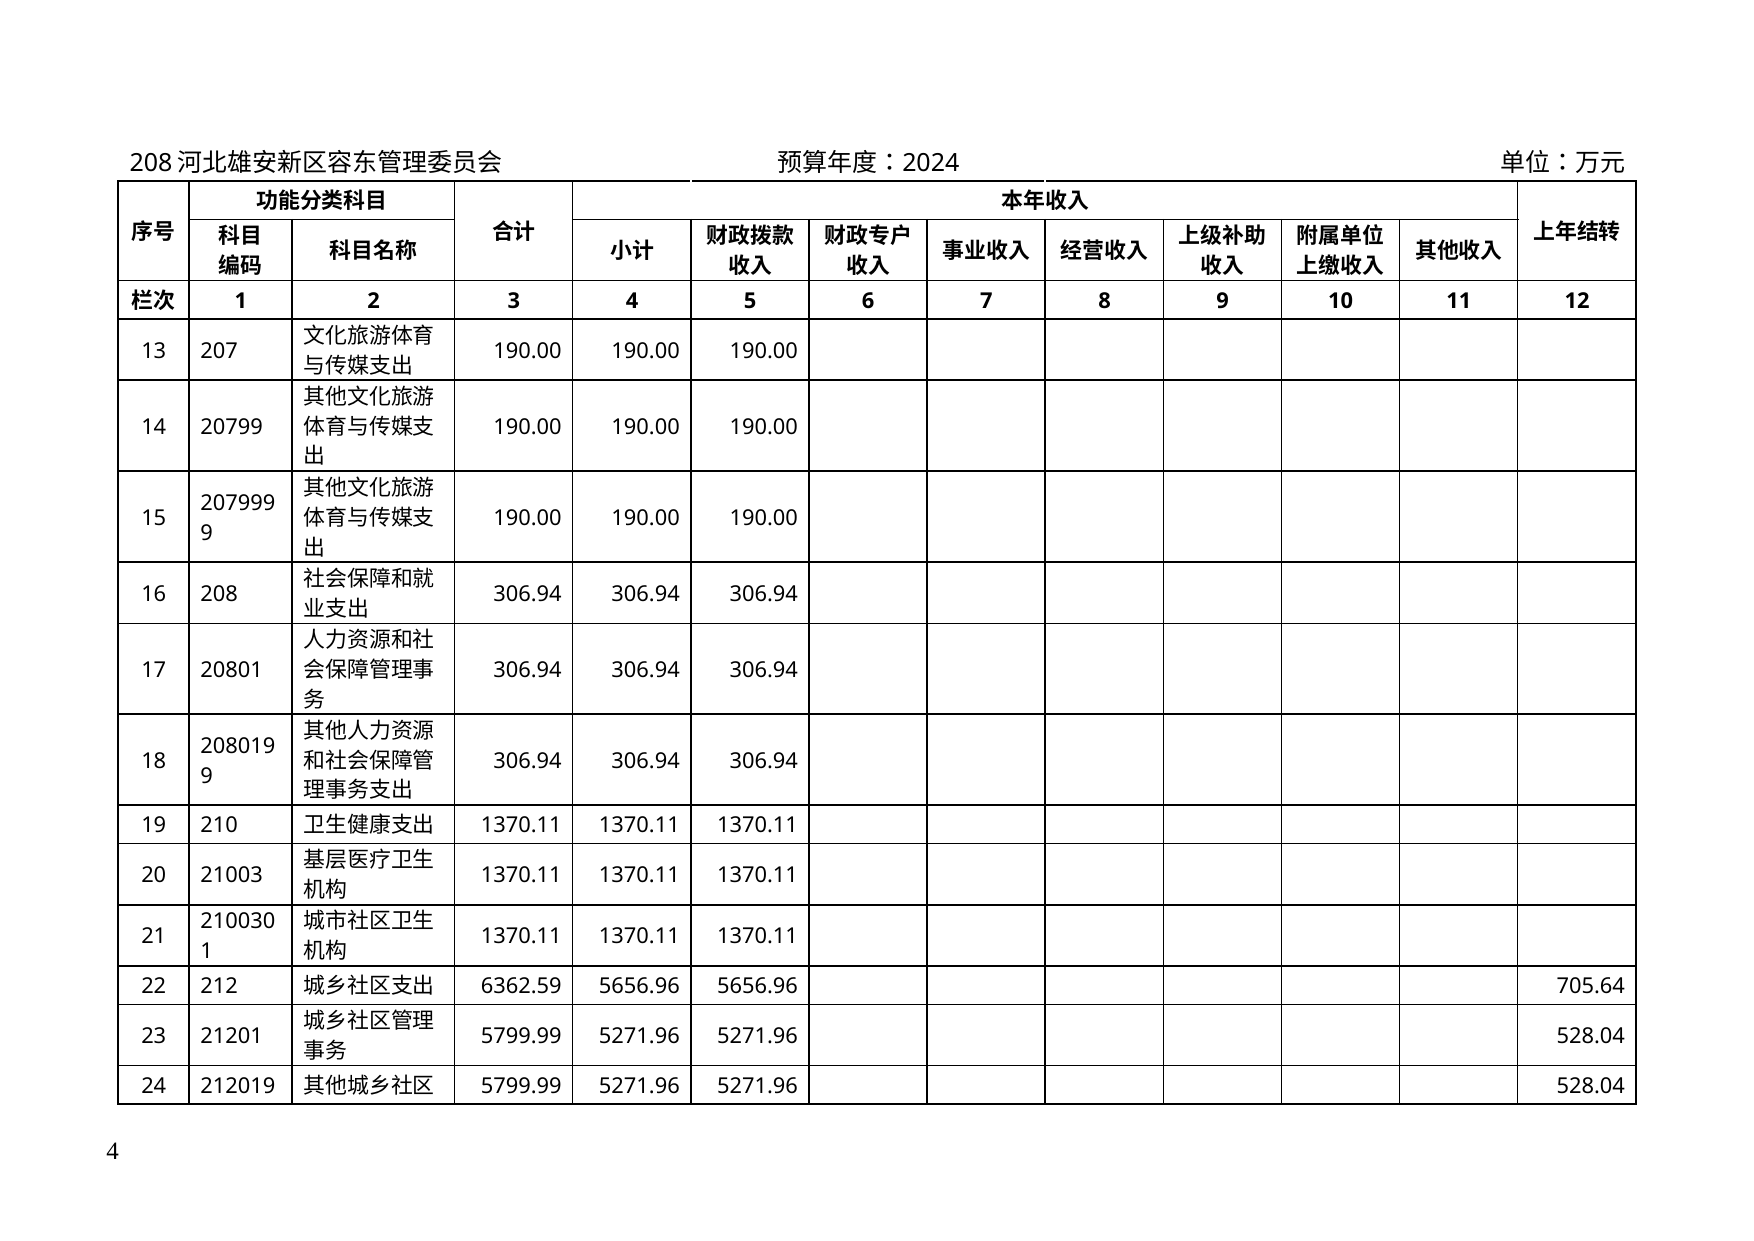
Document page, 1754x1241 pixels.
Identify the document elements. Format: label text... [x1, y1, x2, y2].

table_cell [810, 381, 926, 470]
table_cell [1046, 1005, 1163, 1064]
table_cell 705.64 [1518, 967, 1635, 1003]
table_cell [1046, 381, 1163, 470]
table_cell 事业收入 [928, 220, 1044, 280]
table_cell 21 [119, 906, 188, 965]
table_cell 8 [1046, 281, 1163, 318]
table_cell [928, 472, 1044, 561]
table_cell [1400, 844, 1517, 904]
table_cell [1164, 906, 1281, 965]
table_cell 2100301 [190, 906, 291, 965]
table_cell 科目 编码 [190, 220, 291, 280]
table_cell 2120199 [190, 1066, 291, 1103]
table_cell 7 [928, 281, 1044, 318]
table_cell 财政拨款 收入 [692, 220, 808, 280]
table_cell [1518, 624, 1635, 713]
table_cell [810, 563, 926, 622]
table_cell 1370.11 [573, 844, 690, 904]
table_cell [1400, 715, 1517, 804]
table_cell 10 [1282, 281, 1399, 318]
table_cell [928, 381, 1044, 470]
table_cell [928, 806, 1044, 843]
table_cell [1282, 472, 1399, 561]
table_cell 栏次 [119, 281, 188, 318]
table_cell 文化旅游体育与传媒支出 [293, 320, 454, 379]
table_cell [1046, 715, 1163, 804]
table_cell 5271.96 [573, 1005, 690, 1064]
table_cell [1164, 624, 1281, 713]
table_cell 5271.96 [692, 1066, 808, 1103]
table_cell 190.00 [573, 381, 690, 470]
table_cell 1370.11 [573, 806, 690, 843]
table_cell 306.94 [455, 624, 572, 713]
table_cell 306.94 [692, 715, 808, 804]
table_cell [1400, 1066, 1517, 1103]
table_cell 5799.99 [455, 1005, 572, 1064]
table_header 208河北雄安新区容东管理委员会 [119, 143, 690, 180]
table_cell [1164, 806, 1281, 843]
table_cell 306.94 [455, 563, 572, 622]
table_cell 12 [1518, 281, 1635, 318]
table_cell 210 [190, 806, 291, 843]
table_cell [1164, 320, 1281, 379]
table_cell 190.00 [692, 381, 808, 470]
table_cell 190.00 [455, 381, 572, 470]
table_cell [810, 1005, 926, 1064]
table_cell 1370.11 [455, 806, 572, 843]
table_cell 2079999 [190, 472, 291, 561]
table_cell 1370.11 [573, 906, 690, 965]
table_cell 208 [190, 563, 291, 622]
table_cell 18 [119, 715, 188, 804]
table_cell 1370.11 [455, 906, 572, 965]
table_cell [1518, 381, 1635, 470]
table_cell [1282, 967, 1399, 1003]
table_cell [1282, 320, 1399, 379]
table_cell [1046, 1066, 1163, 1103]
table_cell [1518, 715, 1635, 804]
table_cell 207 [190, 320, 291, 379]
table_cell [1282, 1066, 1399, 1103]
table_cell 24 [119, 1066, 188, 1103]
table_cell 306.94 [692, 624, 808, 713]
table_cell 合计 [455, 182, 572, 280]
table_cell [1518, 844, 1635, 904]
table_cell [1282, 806, 1399, 843]
table_cell 17 [119, 624, 188, 713]
table_cell 2 [293, 281, 454, 318]
table_cell 190.00 [692, 320, 808, 379]
table_cell [1164, 1066, 1281, 1103]
table_cell 小计 [573, 220, 690, 280]
table_cell 20 [119, 844, 188, 904]
table_cell 21201 [190, 1005, 291, 1064]
table_cell 22 [119, 967, 188, 1003]
table_cell 经营收入 [1046, 220, 1163, 280]
table_cell [1282, 381, 1399, 470]
table_cell [1046, 806, 1163, 843]
table_cell 16 [119, 563, 188, 622]
table_cell 306.94 [455, 715, 572, 804]
table_cell 9 [1164, 281, 1281, 318]
table_cell [1164, 381, 1281, 470]
table_cell [1400, 381, 1517, 470]
table_cell [1400, 472, 1517, 561]
table_cell 4 [573, 281, 690, 318]
table_cell 306.94 [692, 563, 808, 622]
table_cell [1518, 563, 1635, 622]
table_header 预算年度：2024 [692, 143, 1044, 180]
table_cell 财政专户 收入 [810, 220, 926, 280]
table_cell [1400, 563, 1517, 622]
table_cell 城乡社区管理事务 [293, 1005, 454, 1064]
table_cell 人力资源和社会保障管理事务 [293, 624, 454, 713]
table_cell [1164, 715, 1281, 804]
table_cell 附属单位上缴收入 [1282, 220, 1399, 280]
table_cell 306.94 [573, 624, 690, 713]
table_cell 190.00 [455, 320, 572, 379]
table_cell [928, 624, 1044, 713]
table_cell 19 [119, 806, 188, 843]
table_cell [1282, 563, 1399, 622]
table_cell [1400, 806, 1517, 843]
table_cell [1518, 806, 1635, 843]
table_cell 上级补助收入 [1164, 220, 1281, 280]
table_cell 190.00 [573, 472, 690, 561]
table_cell [928, 715, 1044, 804]
table_cell 14 [119, 381, 188, 470]
table_cell 5271.96 [692, 1005, 808, 1064]
table_cell [810, 806, 926, 843]
table_cell 5656.96 [692, 967, 808, 1003]
table_cell [810, 844, 926, 904]
table_cell 306.94 [573, 563, 690, 622]
table_cell 528.04 [1518, 1005, 1635, 1064]
table_cell [810, 320, 926, 379]
table_cell [810, 715, 926, 804]
table_cell [1164, 967, 1281, 1003]
table_cell 社会保障和就业支出 [293, 563, 454, 622]
table_cell [1400, 906, 1517, 965]
table_cell [1046, 563, 1163, 622]
table_cell 20799 [190, 381, 291, 470]
table_cell 15 [119, 472, 188, 561]
table_cell 基层医疗卫生机构 [293, 844, 454, 904]
table_cell 5271.96 [573, 1066, 690, 1103]
table_cell 1370.11 [692, 844, 808, 904]
table_cell [1164, 844, 1281, 904]
table_cell [1400, 967, 1517, 1003]
table_cell 11 [1400, 281, 1517, 318]
table_cell 190.00 [573, 320, 690, 379]
table_cell [1400, 624, 1517, 713]
table_cell [928, 906, 1044, 965]
table_cell 其他文化旅游体育与传媒支出 [293, 472, 454, 561]
table_cell [1282, 624, 1399, 713]
table_cell 城乡社区支出 [293, 967, 454, 1003]
table_cell [928, 844, 1044, 904]
table_cell 1 [190, 281, 291, 318]
table_cell [1164, 472, 1281, 561]
table_cell [1518, 320, 1635, 379]
table_cell 科目名称 [293, 220, 454, 280]
table_cell 20801 [190, 624, 291, 713]
table_cell [1046, 320, 1163, 379]
table_cell [928, 563, 1044, 622]
table_cell 5 [692, 281, 808, 318]
table_cell 5799.99 [455, 1066, 572, 1103]
table_cell 212 [190, 967, 291, 1003]
table_cell [810, 624, 926, 713]
table_cell 上年结转 [1518, 182, 1635, 280]
table_cell [810, 1066, 926, 1103]
table_cell [1164, 1005, 1281, 1064]
table_cell 卫生健康支出 [293, 806, 454, 843]
table_cell [1282, 715, 1399, 804]
table_cell 6 [810, 281, 926, 318]
table_cell [1518, 472, 1635, 561]
table_cell 5656.96 [573, 967, 690, 1003]
table_cell [810, 967, 926, 1003]
table_cell [1282, 844, 1399, 904]
table_cell 本年收入 [573, 182, 1517, 219]
table_cell 306.94 [573, 715, 690, 804]
table_cell [1164, 563, 1281, 622]
table_cell 其他文化旅游体育与传媒支出 [293, 381, 454, 470]
table_cell 528.04 [1518, 1066, 1635, 1103]
table_cell [1046, 906, 1163, 965]
table_cell 6362.59 [455, 967, 572, 1003]
table_cell 1370.11 [692, 806, 808, 843]
table_header 单位：万元 [1046, 143, 1635, 180]
table_cell 2080199 [190, 715, 291, 804]
table_cell [928, 967, 1044, 1003]
table_cell [1046, 624, 1163, 713]
table_cell [1400, 320, 1517, 379]
table_cell 190.00 [692, 472, 808, 561]
table_cell 序号 [119, 182, 188, 280]
table_cell [1282, 906, 1399, 965]
table_cell 1370.11 [692, 906, 808, 965]
table_cell [928, 320, 1044, 379]
table_cell 3 [455, 281, 572, 318]
table_cell 1370.11 [455, 844, 572, 904]
table_cell 190.00 [455, 472, 572, 561]
table_cell 其他人力资源和社会保障管理事务支出 [293, 715, 454, 804]
table_cell 城市社区卫生机构 [293, 906, 454, 965]
table_cell 23 [119, 1005, 188, 1064]
table_cell [1282, 1005, 1399, 1064]
table_cell [1046, 967, 1163, 1003]
table_cell 其他城乡社区管理事务支出 [293, 1066, 454, 1103]
table_cell [1518, 906, 1635, 965]
table_cell [928, 1005, 1044, 1064]
table_cell 13 [119, 320, 188, 379]
table_cell [810, 906, 926, 965]
table_cell [928, 1066, 1044, 1103]
table_cell 其他收入 [1400, 220, 1517, 280]
table_cell [1400, 1005, 1517, 1064]
table_cell [810, 472, 926, 561]
table_cell [1046, 472, 1163, 561]
table_cell [1046, 844, 1163, 904]
table_cell 21003 [190, 844, 291, 904]
table_cell 功能分类科目 [190, 182, 454, 219]
